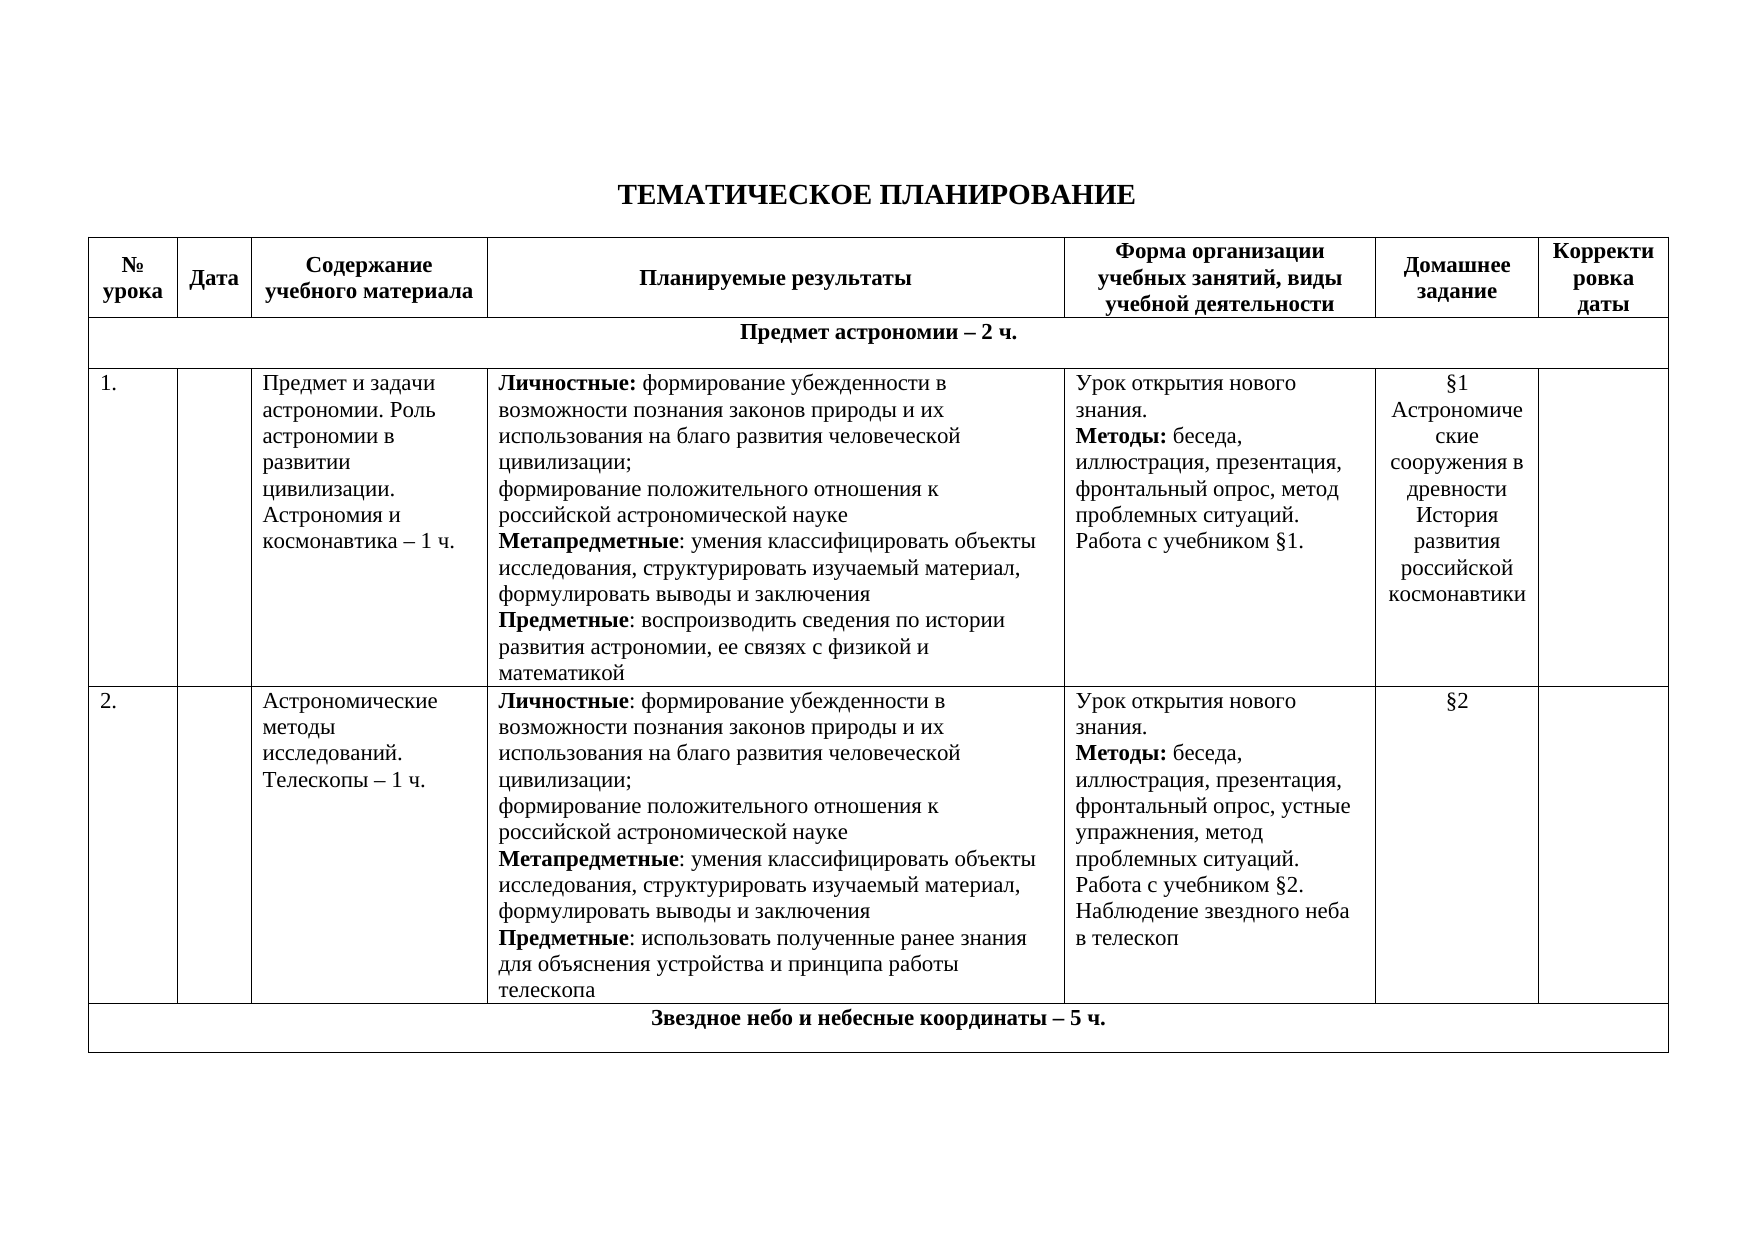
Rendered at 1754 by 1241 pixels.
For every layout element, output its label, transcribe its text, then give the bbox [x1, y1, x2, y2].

text ТЕМАТИЧЕСКОЕ ПЛАНИРОВАНИЕ [118, 177, 1636, 211]
table_cell Урок открытия нового знания. Методы: беседа, иллюстрация, презентация, фронтальный опрос, метод проблемных ситуаций. Работа с учебником §1. [1065, 369, 1375, 686]
table_header Содержание учебного материала [252, 238, 487, 317]
table_cell [1539, 369, 1668, 686]
table_header Дата [178, 238, 251, 317]
table_cell Урок открытия нового знания. Методы: беседа, иллюстрация, презентация, фронтальный опрос, устные упражнения, метод проблемных ситуаций. Работа с учебником §2. Наблюдение звездного неба в телескоп [1065, 687, 1375, 1003]
table_header Домашнее задание [1376, 238, 1538, 317]
table_cell Астрономические методы исследований. Телескопы – 1 ч. [252, 687, 487, 1003]
table_header № урока [89, 238, 177, 317]
table_header Форма организации учебных занятий, виды учебной деятельности [1065, 238, 1375, 317]
table_header Планируемые результаты [488, 238, 1064, 317]
table_cell [89, 369, 177, 686]
table_cell Предмет астрономии – 2 ч. [89, 318, 1668, 368]
table_cell §1 Астрономические сооружения в древности История развития российской космонавтики [1376, 369, 1538, 686]
table_cell §2 [1376, 687, 1538, 1003]
table_cell [1539, 687, 1668, 1003]
table_cell [89, 687, 177, 1003]
table_cell Личностные: формирование убежденности в возможности познания законов природы и их использования на благо развития человеческой цивилизации; формирование положительного отношения к российской астрономической науке Метапредметные: умения классифицировать объекты исследования, структурировать изучаемый материал, формулировать выводы и заключения Предметные: воспроизводить сведения по истории развития астрономии, ее связях с физикой и математикой [488, 369, 1064, 686]
table_cell Предмет и задачи астрономии. Роль астрономии в развитии цивилизации. Астрономия и космонавтика – 1 ч. [252, 369, 487, 686]
table_cell Личностные: формирование убежденности в возможности познания законов природы и их использования на благо развития человеческой цивилизации; формирование положительного отношения к российской астрономической науке Метапредметные: умения классифицировать объекты исследования, структурировать изучаемый материал, формулировать выводы и заключения Предметные: использовать полученные ранее знания для объяснения устройства и принципа работы телескопа [488, 687, 1064, 1003]
table_cell [178, 369, 251, 686]
table_cell Звездное небо и небесные координаты – 5 ч. [89, 1004, 1668, 1052]
table_header Корректировка даты [1539, 238, 1668, 317]
table_cell [178, 687, 251, 1003]
